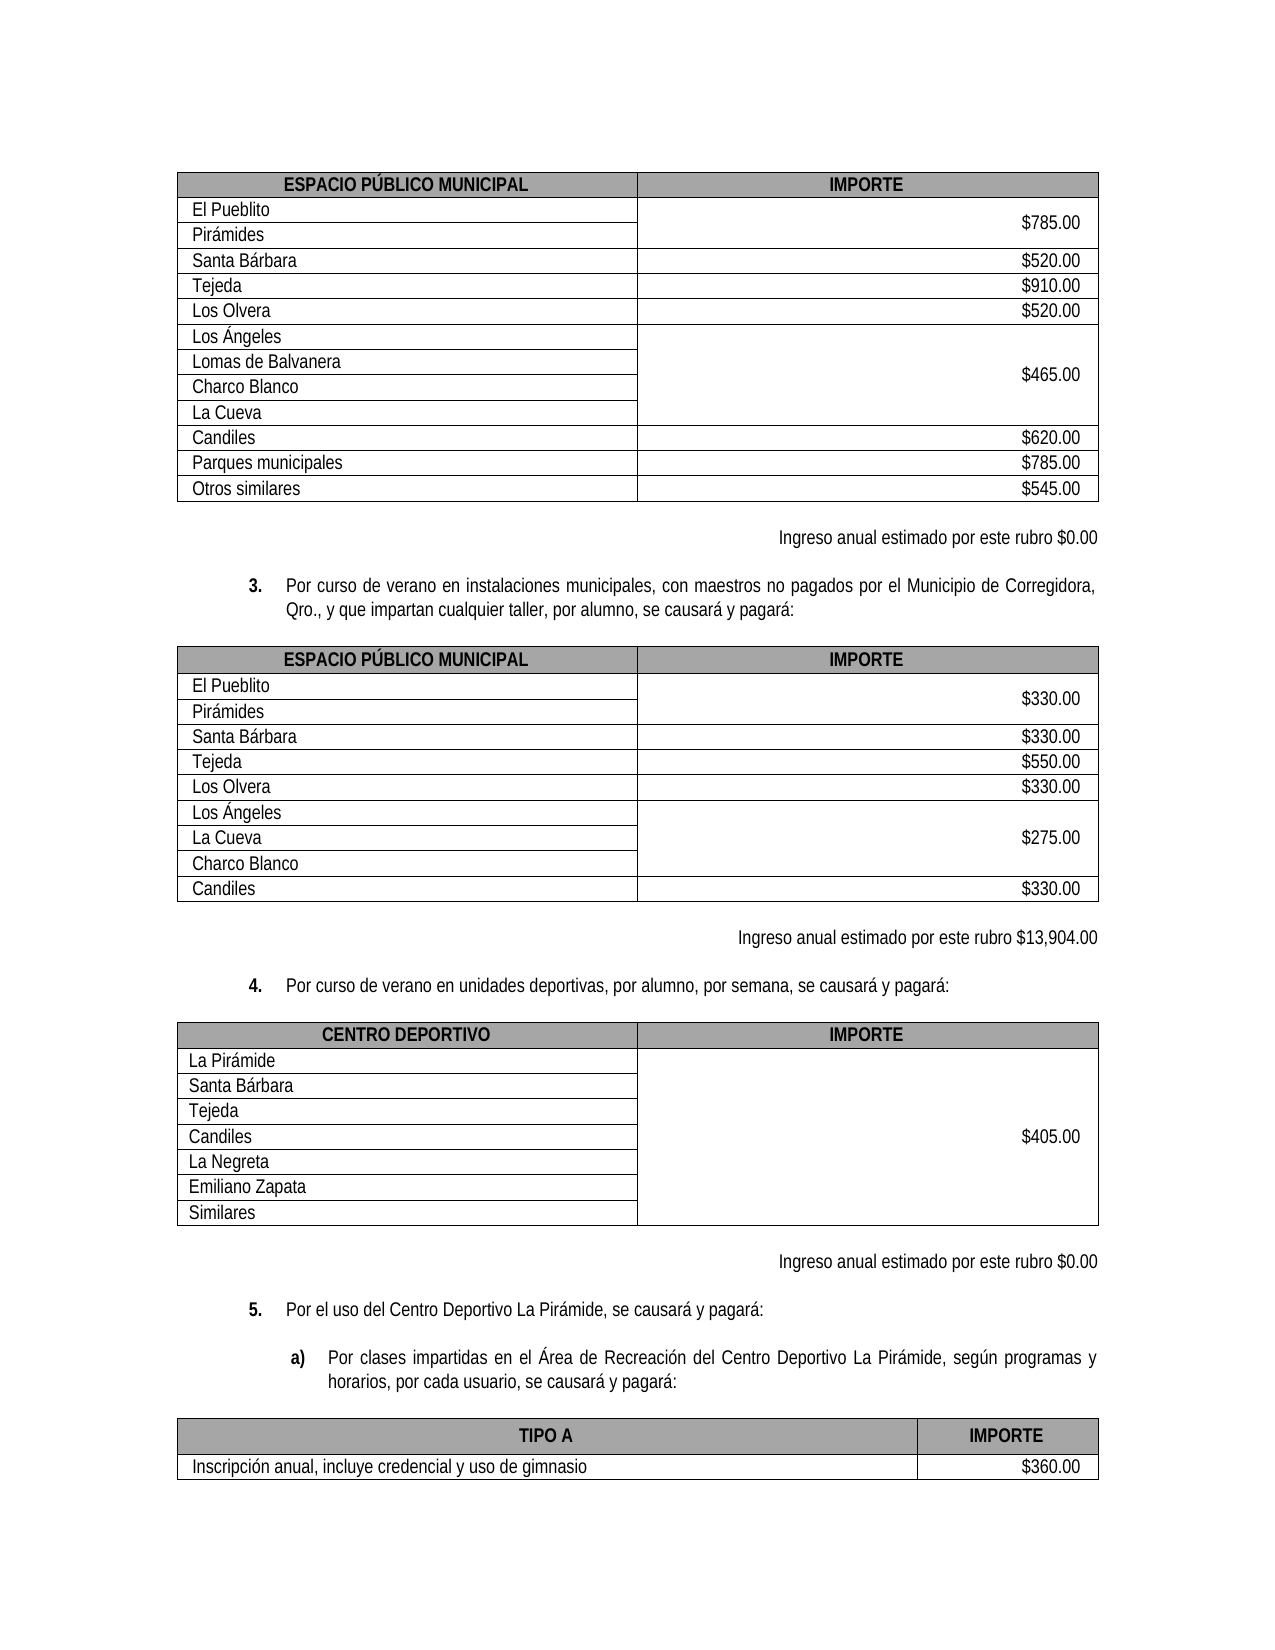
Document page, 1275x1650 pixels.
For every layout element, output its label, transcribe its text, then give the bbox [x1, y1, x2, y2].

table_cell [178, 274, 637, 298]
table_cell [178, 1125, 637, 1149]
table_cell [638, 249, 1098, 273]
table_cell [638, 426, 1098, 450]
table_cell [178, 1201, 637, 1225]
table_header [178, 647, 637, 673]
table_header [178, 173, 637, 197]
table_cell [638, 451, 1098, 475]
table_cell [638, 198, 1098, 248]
text Ingreso anual estimado por este rubro $13,904.00 [174, 926, 1098, 949]
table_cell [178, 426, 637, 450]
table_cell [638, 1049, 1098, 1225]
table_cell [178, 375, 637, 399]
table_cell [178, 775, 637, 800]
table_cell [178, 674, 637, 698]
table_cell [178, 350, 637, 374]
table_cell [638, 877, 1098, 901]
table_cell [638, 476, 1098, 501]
list Por clases impartidas en el Área de Recreación del Centro Deportivo La Pirámide, según programas y horarios, por cada usuario, se causará y pagará: [291, 1346, 1098, 1393]
text Ingreso anual estimado por este rubro $0.00 [174, 526, 1098, 548]
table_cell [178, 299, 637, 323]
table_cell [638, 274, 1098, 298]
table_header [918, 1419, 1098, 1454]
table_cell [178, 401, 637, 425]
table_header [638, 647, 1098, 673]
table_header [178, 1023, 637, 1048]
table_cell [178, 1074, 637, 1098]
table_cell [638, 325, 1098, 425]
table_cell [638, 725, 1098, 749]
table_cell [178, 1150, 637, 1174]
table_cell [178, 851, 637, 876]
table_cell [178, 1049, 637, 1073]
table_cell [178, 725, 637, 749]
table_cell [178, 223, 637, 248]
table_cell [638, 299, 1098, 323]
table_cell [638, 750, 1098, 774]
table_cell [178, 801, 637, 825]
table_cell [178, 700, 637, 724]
list Por curso de verano en instalaciones municipales, con maestros no pagados por el Municipio de Corregidora, Qro., y que impartan cualquier taller, por alumno, se causará y pagará: [249, 574, 1098, 621]
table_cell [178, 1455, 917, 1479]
text Ingreso anual estimado por este rubro $0.00 [174, 1250, 1098, 1273]
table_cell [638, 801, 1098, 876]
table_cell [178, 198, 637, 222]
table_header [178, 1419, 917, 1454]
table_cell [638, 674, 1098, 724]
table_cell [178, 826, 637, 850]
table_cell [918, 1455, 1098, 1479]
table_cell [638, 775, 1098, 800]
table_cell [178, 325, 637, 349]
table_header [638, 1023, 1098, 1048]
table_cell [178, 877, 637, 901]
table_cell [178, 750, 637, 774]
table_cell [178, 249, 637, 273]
list Por curso de verano en unidades deportivas, por alumno, por semana, se causará y pagará: [249, 974, 1098, 997]
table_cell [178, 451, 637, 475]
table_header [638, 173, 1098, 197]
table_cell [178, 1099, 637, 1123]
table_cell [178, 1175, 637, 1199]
list Por el uso del Centro Deportivo La Pirámide, se causará y pagará: [249, 1298, 1098, 1321]
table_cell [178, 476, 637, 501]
